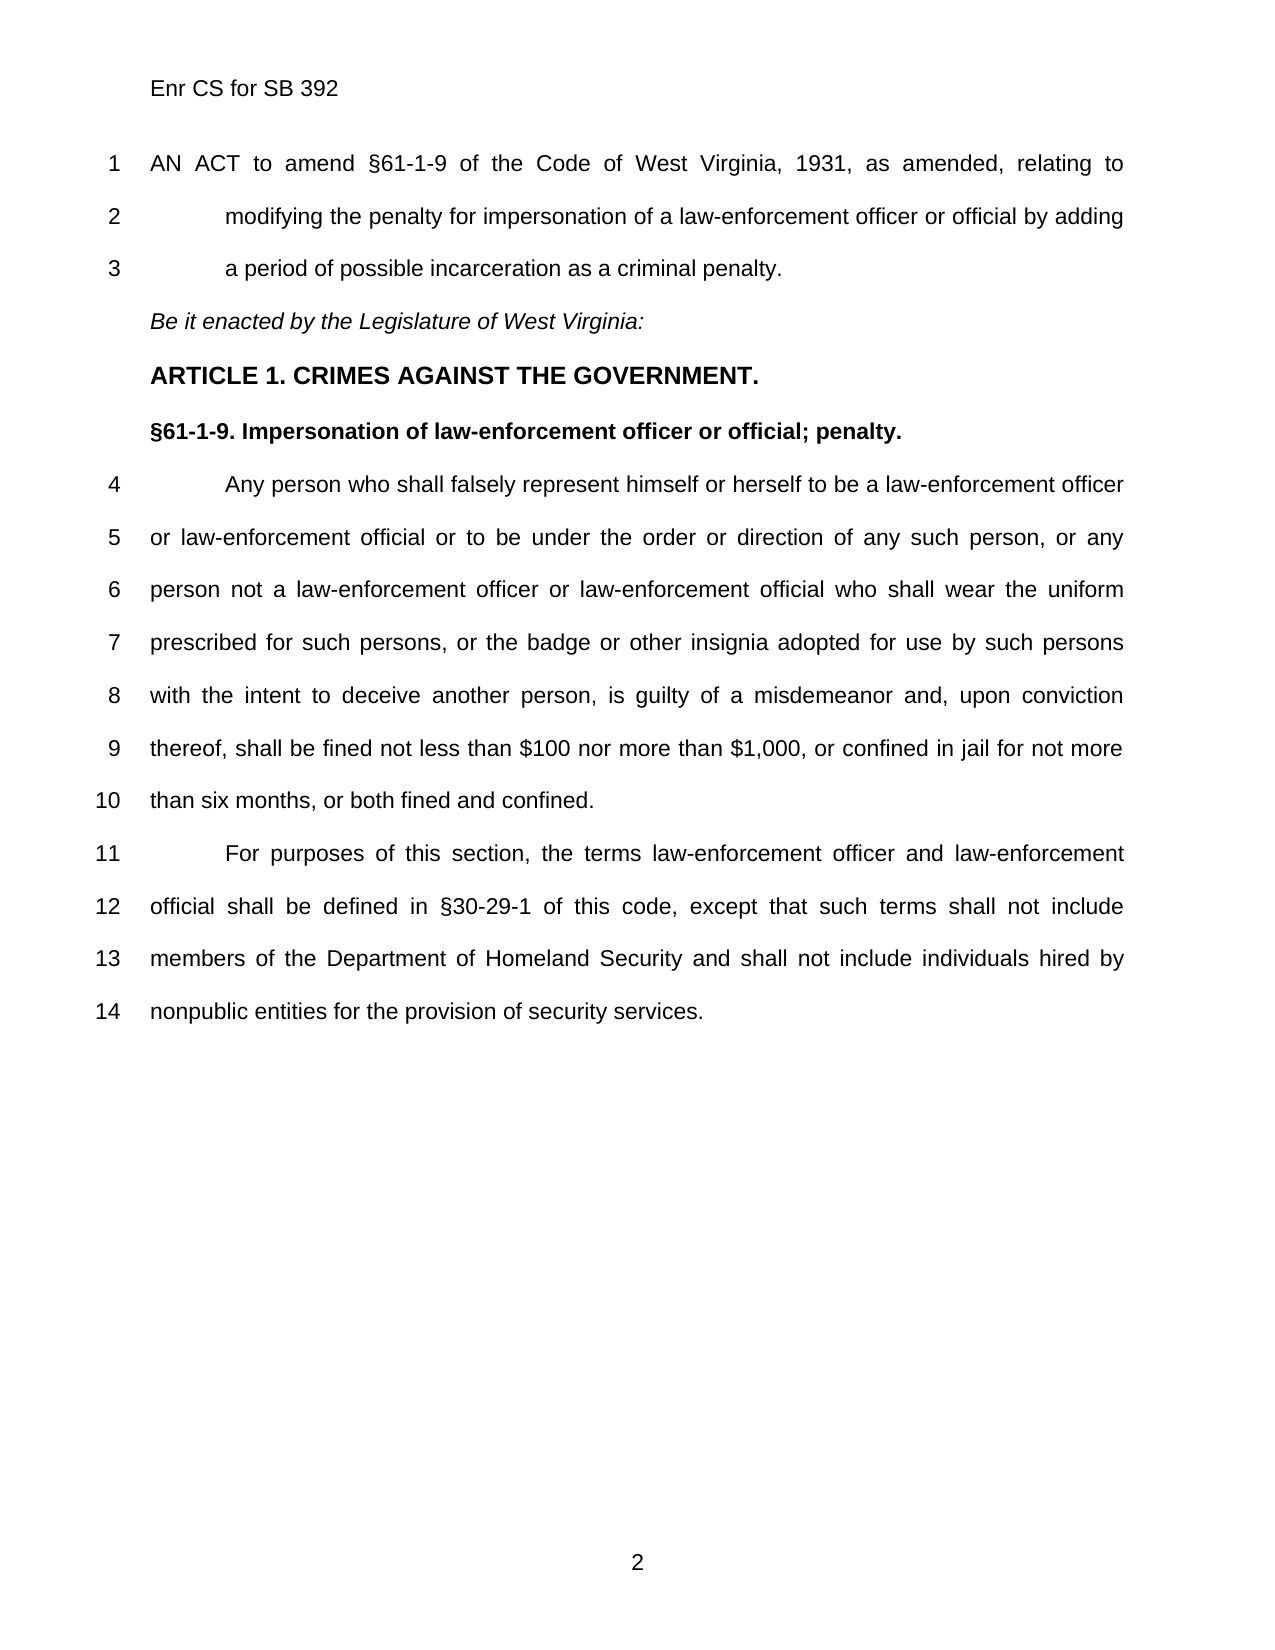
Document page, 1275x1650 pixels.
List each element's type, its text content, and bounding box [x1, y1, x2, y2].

text Be it enacted by the Legislature of West Virginia: [150, 308, 1125, 334]
subtitle §61-1-9. Impersonation of law-enforcement officer or official; penalty. [150, 418, 1125, 445]
title AN ACT to amend §61-1-9 of the Code of West Virginia, 1931, as amended, relating to modifying the penalty for impersonation of a law-enforcement officer or official by adding a period of possible incarceration as a criminal penalty. [150, 150, 1125, 282]
subtitle ARTICLE 1. CRIMES AGAINST THE GOVERNMENT. [150, 361, 1125, 389]
text Any person who shall falsely represent himself or herself to be a law-enforcement officer or law-enforcement official or to be under the order or direction of any such person, or any person not a law-enforcement officer or law-enforcement official who shall wear the uniform prescribed for such persons, or the badge or other insignia adopted for use by such persons with the intent to deceive another person, is guilty of a misdemeanor and, upon conviction thereof, shall be fined not less than $100 nor more than $1,000, or confined in jail for not more than six months, or both fined and confined. [150, 471, 1125, 814]
text For purposes of this section, the terms law-enforcement officer and law-enforcement official shall be defined in §30-29-1 of this code, except that such terms shall not include members of the Department of Homeland Security and shall not include individuals hired by nonpublic entities for the provision of security services. [150, 840, 1125, 1024]
